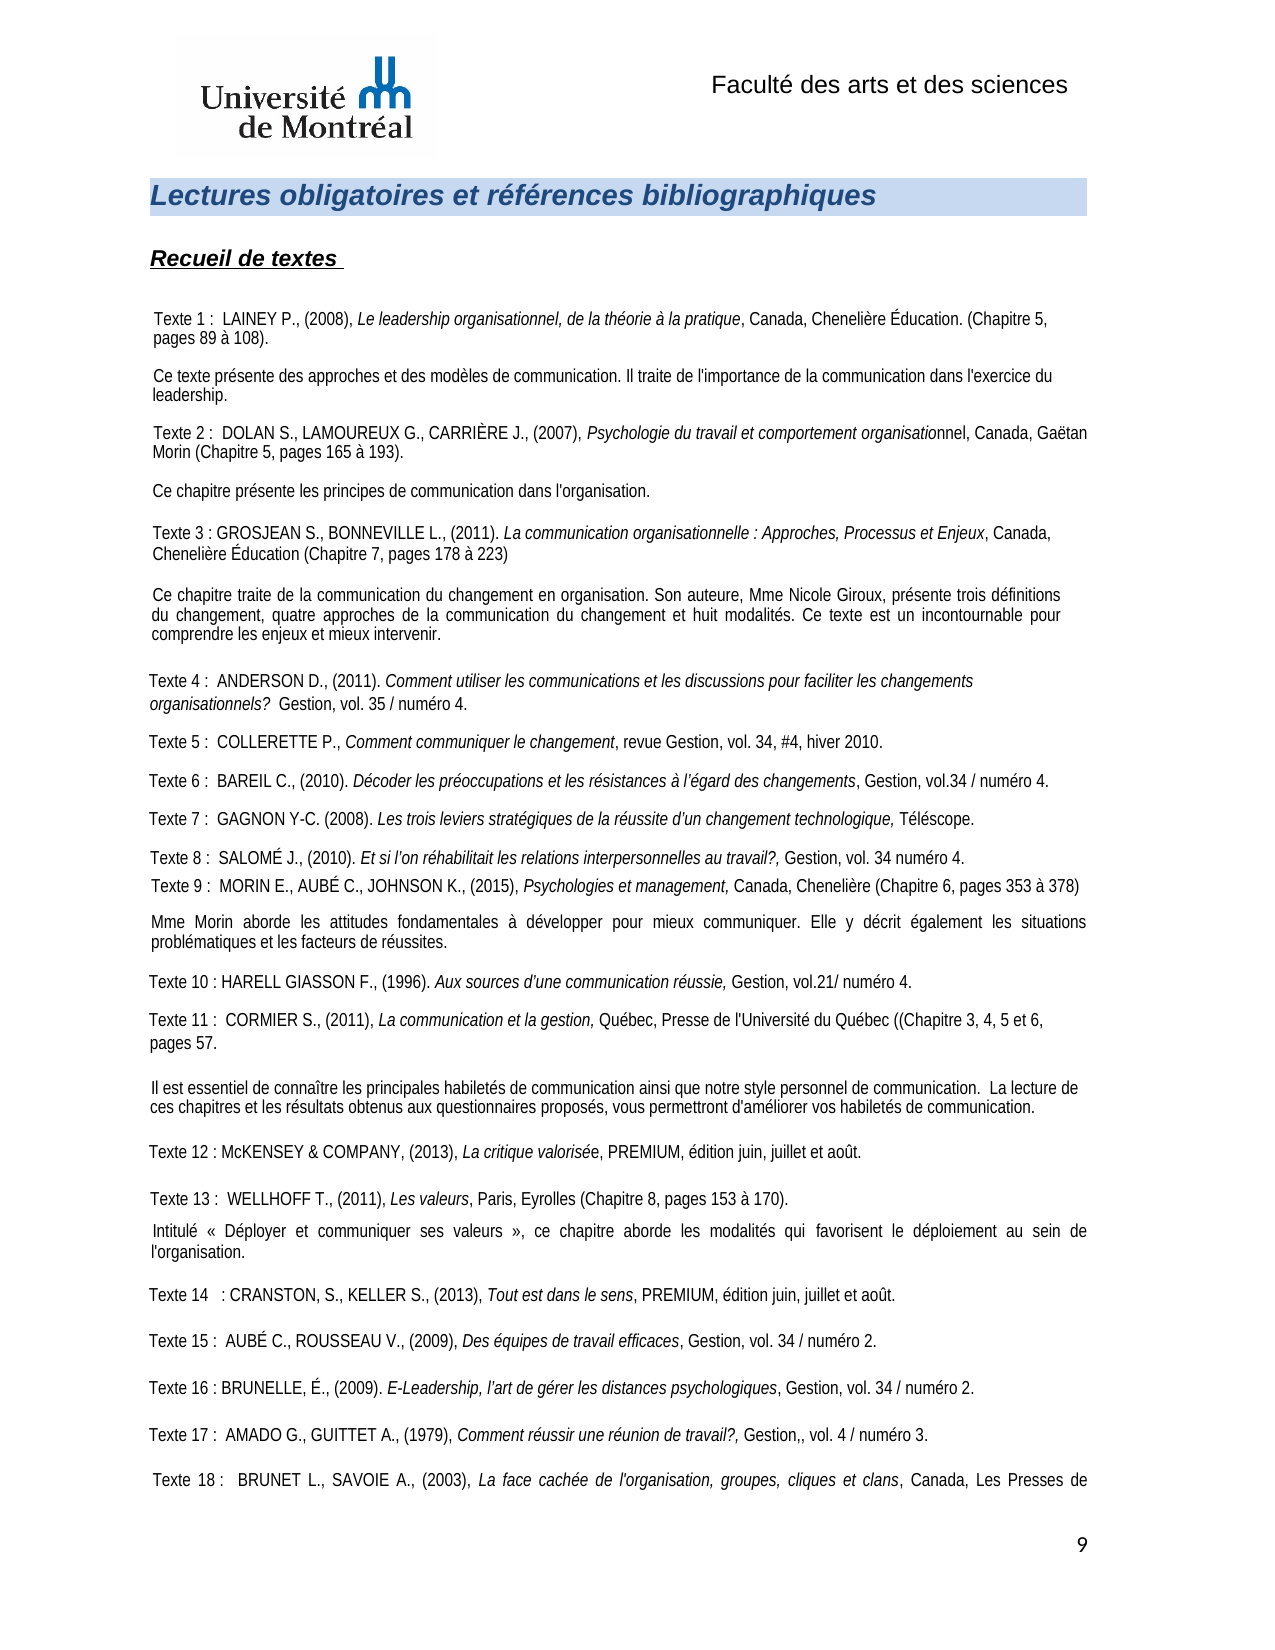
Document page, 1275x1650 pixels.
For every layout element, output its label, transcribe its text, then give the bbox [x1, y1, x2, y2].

text Texte 10 : HARELL GIASSON F., (1996). Aux sources d’une communication réussie, Gestion, vol.21/ numéro 4. [148, 971, 1087, 992]
text Texte 9 : MORIN E., AUBÉ C., JOHNSON K., (2015), Psychologies et management, Canada, Chenelière (Chapitre 6, pages 353 à 378) [151, 877, 1087, 896]
text Ce chapitre présente les principes de communication dans l'organisation. [152, 482, 1087, 501]
text Texte 2 : DOLAN S., LAMOUREUX G., CARRIÈRE J., (2007), Psychologie du travail et comportement organisationnel, Canada, Gaëtan Morin (Chapitre 5, pages 165 à 193). [152, 424, 1087, 462]
text Texte 17 : AMADO G., GUITTET A., (1979), Comment réussir une réunion de travail?, Gestion,, vol. 4 / numéro 3. [148, 1424, 1087, 1446]
text Texte 3 : GROSJEAN S., BONNEVILLE L., (2011). La communication organisationnelle : Approches, Processus et Enjeux, Canada, Chenelière Éducation (Chapitre 7, pages 178 à 223) [152, 522, 1087, 565]
text Intitulé « Déployer et communiquer ses valeurs », ce chapitre aborde les modalités qui favorisent le déploiement au sein de l'organisation. [151, 1221, 1087, 1263]
text Ce chapitre traite de la communication du changement en organisation. Son auteure, Mme Nicole Giroux, présente trois définitions du changement, quatre approches de la communication du changement et huit modalités. Ce texte est un incontournable pour comprendre les enjeux et mieux intervenir. [151, 586, 1062, 644]
text Texte 4 : ANDERSON D., (2011). Comment utiliser les communications et les discussions pour faciliter les changements organisationnels? Gestion, vol. 35 / numéro 4. [148, 670, 1087, 714]
text Il est essentiel de connaître les principales habiletés de communication ainsi que notre style personnel de communication. La lecture de ces chapitres et les résultats obtenus aux questionnaires proposés, vous permettront d'améliorer vos habiletés de communication. [150, 1079, 1087, 1118]
text Texte 7 : GAGNON Y-C. (2008). Les trois leviers stratégiques de la réussite d’un changement technologique, Téléscope. [148, 808, 1086, 830]
subtitle Lectures obligatoires et références bibliographiques [150, 178, 1087, 212]
text Ce texte présente des approches et des modèles de communication. Il traite de l'importance de la communication dans l'exercice du leadership. [152, 367, 1087, 406]
text Texte 5 : COLLERETTE P., Comment communiquer le changement, revue Gestion, vol. 34, #4, hiver 2010. [148, 731, 1086, 753]
text Recueil de textes [150, 245, 1087, 271]
text Mme Morin aborde les attitudes fondamentales à développer pour mieux communiquer. Elle y décrit également les situations problématiques et les facteurs de réussites. [151, 913, 1087, 952]
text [152, 1471, 1087, 1490]
text Texte 13 : WELLHOFF T., (2011), Les valeurs, Paris, Eyrolles (Chapitre 8, pages 153 à 170). [150, 1188, 1087, 1210]
text Texte 14 : CRANSTON, S., KELLER S., (2013), Tout est dans le sens, PREMIUM, édition juin, juillet et août. [148, 1283, 1087, 1305]
text Texte 8 : SALOMÉ J., (2010). Et si l’on réhabilitait les relations interpersonnelles au travail?, Gestion, vol. 34 numéro 4. [150, 847, 1087, 868]
text Texte 12 : McKENSEY & COMPANY, (2013), La critique valorisée, PREMIUM, édition juin, juillet et août. [148, 1141, 1087, 1163]
text Texte 11 : CORMIER S., (2011), La communication et la gestion, Québec, Presse de l'Université du Québec ((Chapitre 3, 4, 5 et 6, pages 57. [148, 1009, 1087, 1053]
text Texte 6 : BAREIL C., (2010). Décoder les préoccupations et les résistances à l’égard des changements, Gestion, vol.34 / numéro 4. [148, 770, 1086, 791]
text Texte 16 : BRUNELLE, É., (2009). E-Leadership, l’art de gérer les distances psychologiques, Gestion, vol. 34 / numéro 2. [148, 1377, 1087, 1399]
text Texte 15 : AUBÉ C., ROUSSEAU V., (2009), Des équipes de travail efficaces, Gestion, vol. 34 / numéro 2. [148, 1330, 1087, 1352]
picture [174, 34, 437, 157]
text Texte 1 : LAINEY P., (2008), Le leadership organisationnel, de la théorie à la pratique, Canada, Chenelière Éducation. (Chapitre 5, pages 89 à 108). [153, 310, 1087, 348]
